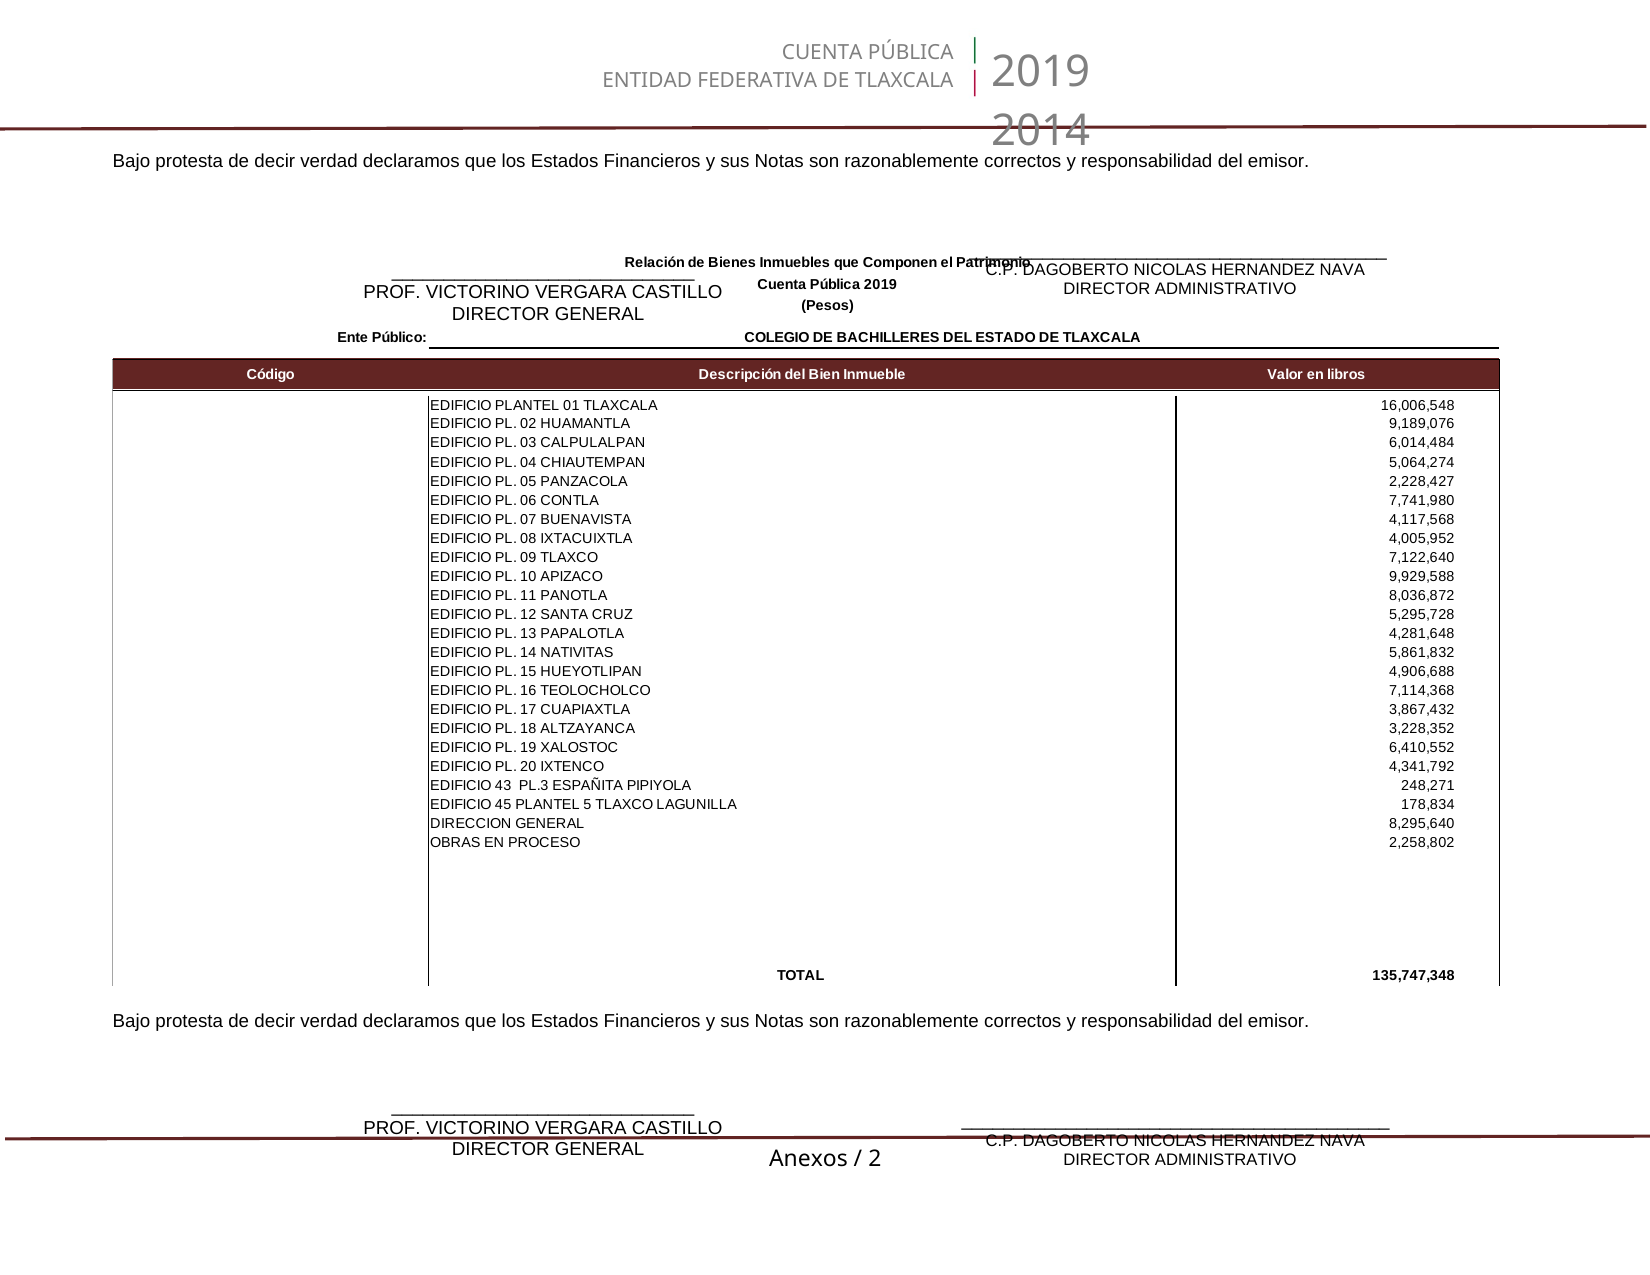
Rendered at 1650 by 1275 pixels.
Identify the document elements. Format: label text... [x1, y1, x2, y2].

picture [968, 28, 985, 99]
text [112, 150, 1537, 172]
text Bajo protesta de decir verdad declaramos que los Estados Financieros y sus Notas son razonablemente correctos y responsabilidad del emisor. [112, 1009, 1537, 1031]
